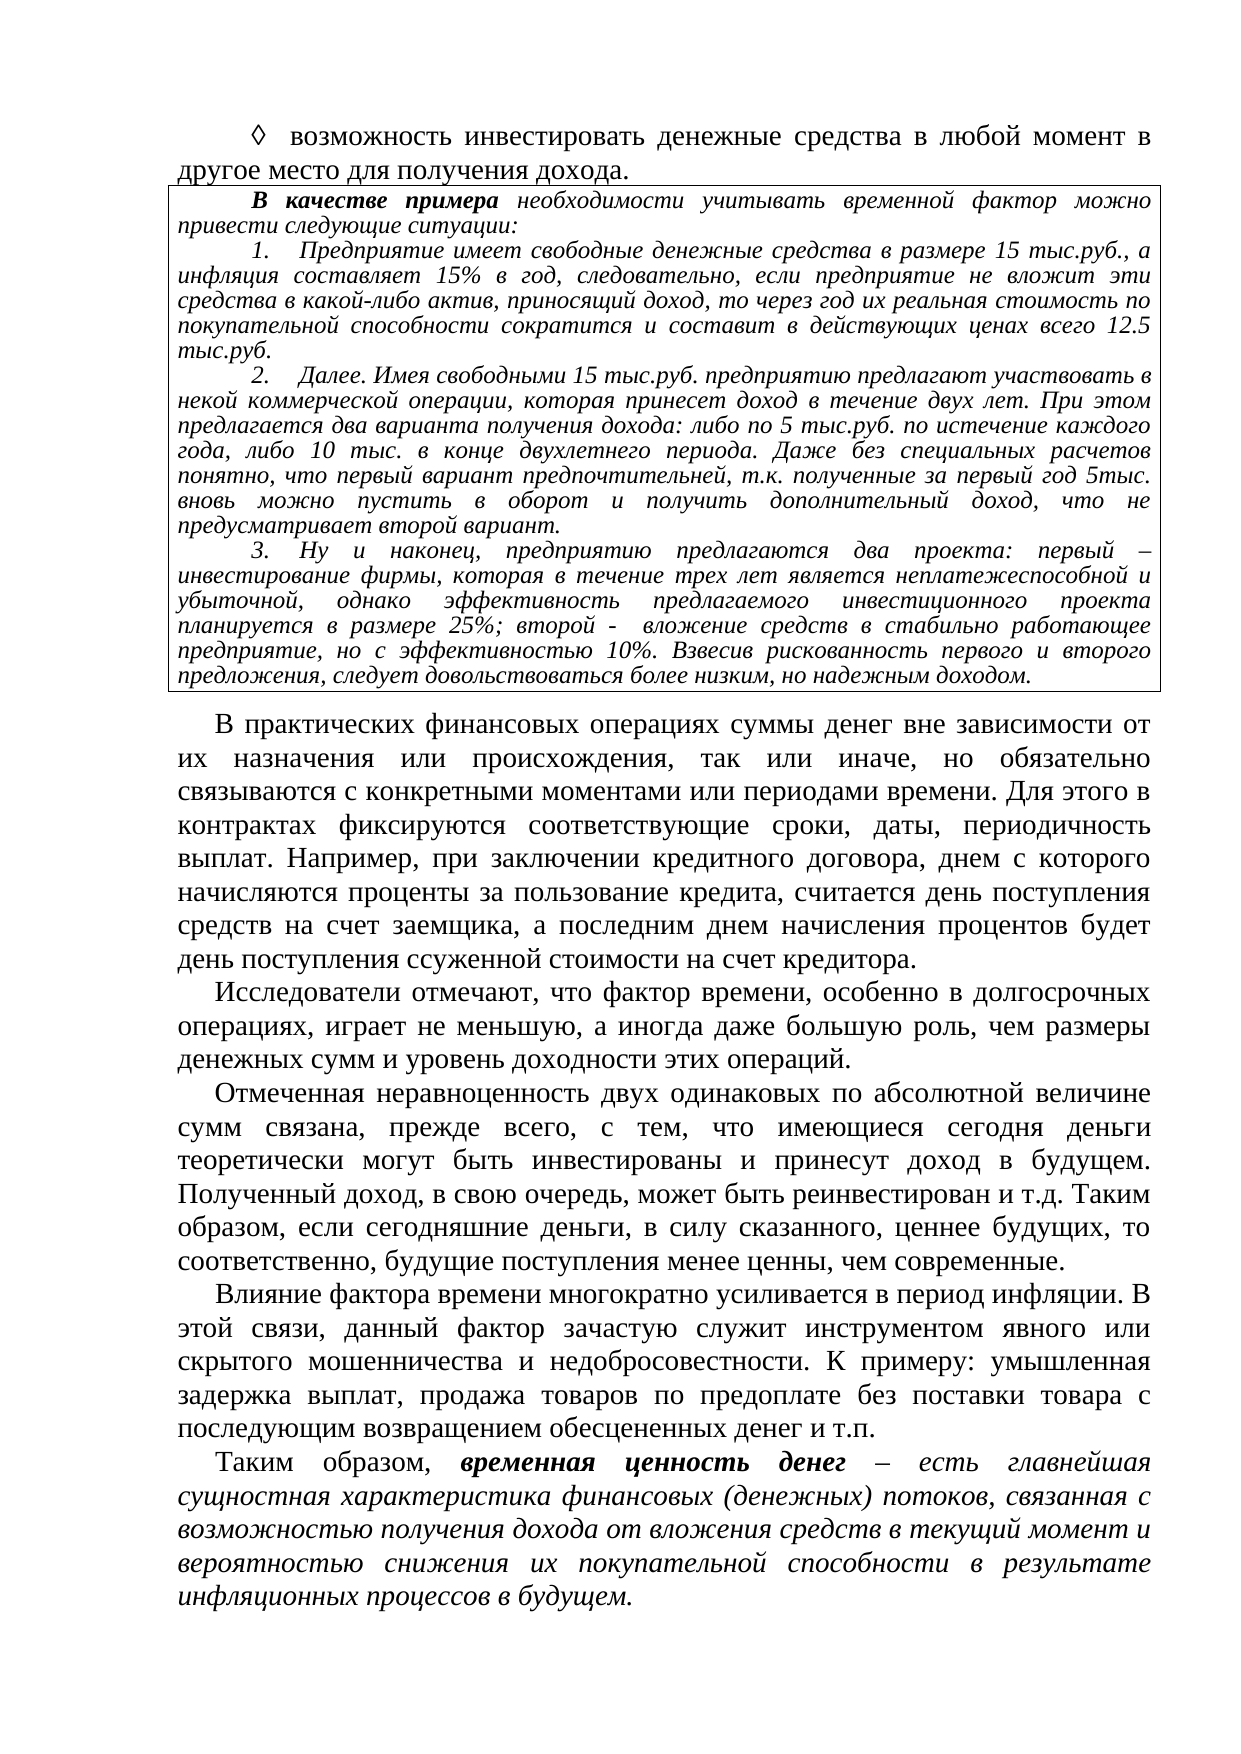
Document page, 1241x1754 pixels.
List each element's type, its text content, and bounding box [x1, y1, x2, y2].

text Влияние фактора времени многократно усиливается в период инфляции. В этой связи, данный фактор зачастую служит инструментом явного или скрытого мошенничества и недобросовестности. К примеру: умышленная задержка выплат, продажа товаров по предоплате без поставки товара с последующим возвращением обесцененных денег и т.п. [177, 1276, 1152, 1444]
text В качестве примера необходимости учитывать временной фактор можно привести следующие ситуации: [169, 186, 1160, 238]
list возможность инвестировать денежные средства в любой момент в другое место для получения дохода. [177, 118, 1152, 185]
list Ну и наконец, предприятию предлагаются два проекта: первый – инвестирование фирмы, которая в течение трех лет является неплатежеспособной и убыточной, однако эффективность предлагаемого инвестиционного проекта планируется в размере 25%; второй - вложение средств в стабильно работающее предприятие, но с эффективностью 10%. Взвесив рискованность первого и второго предложения, следует довольствоваться более низким, но надежным доходом. [169, 535, 1160, 691]
text Таким образом, временная ценность денег – есть главнейшая сущностная характеристика финансовых (денежных) потоков, связанная с возможностью получения дохода от вложения средств в текущий момент и вероятностью снижения их покупательной способности в результате инфляционных процессов в будущем. [177, 1444, 1152, 1612]
text Отмеченная неравноценность двух одинаковых по абсолютной величине сумм связана, прежде всего, с тем, что имеющиеся сегодня деньги теоретически могут быть инвестированы и принесут доход в будущем. Полученный доход, в свою очередь, может быть реинвестирован и т.д. Таким образом, если сегодняшние деньги, в силу сказанного, ценнее будущих, то соответственно, будущие поступления менее ценны, чем современные. [177, 1075, 1152, 1276]
list Далее. Имея свободными 15 тыс.руб. предприятию предлагают участвовать в некой коммерческой операции, которая принесет доход в течение двух лет. При этом предлагается два варианта получения дохода: либо по 5 тыс.руб. по истечение каждого года, либо 10 тыс. в конце двухлетнего периода. Даже без специальных расчетов понятно, что первый вариант предпочтительней, т.к. полученные за первый год 5тыс. вновь можно пустить в оборот и получить дополнительный доход, что не предусматривает второй вариант. [177, 363, 1152, 535]
text Исследователи отмечают, что фактор времени, особенно в долгосрочных операциях, играет не меньшую, а иногда даже большую роль, чем размеры денежных сумм и уровень доходности этих операций. [177, 974, 1152, 1075]
text В практических финансовых операциях суммы денег вне зависимости от их назначения или происхождения, так или иначе, но обязательно связываются с конкретными моментами или периодами времени. Для этого в контрактах фиксируются соответствующие сроки, даты, периодичность выплат. Например, при заключении кредитного договора, днем с которого начисляются проценты за пользование кредита, считается день поступления средств на счет заемщика, а последним днем начисления процентов будет день поступления ссуженной стоимости на счет кредитора. [177, 706, 1152, 974]
list Предприятие имеет свободные денежные средства в размере 15 тыс.руб., а инфляция составляет 15% в год, следовательно, если предприятие не вложит эти средства в какой-либо актив, приносящий доход, то через год их реальная стоимость по покупательной способности сократится и составит в действующих ценах всего 12.5 тыс.руб. [177, 238, 1152, 363]
